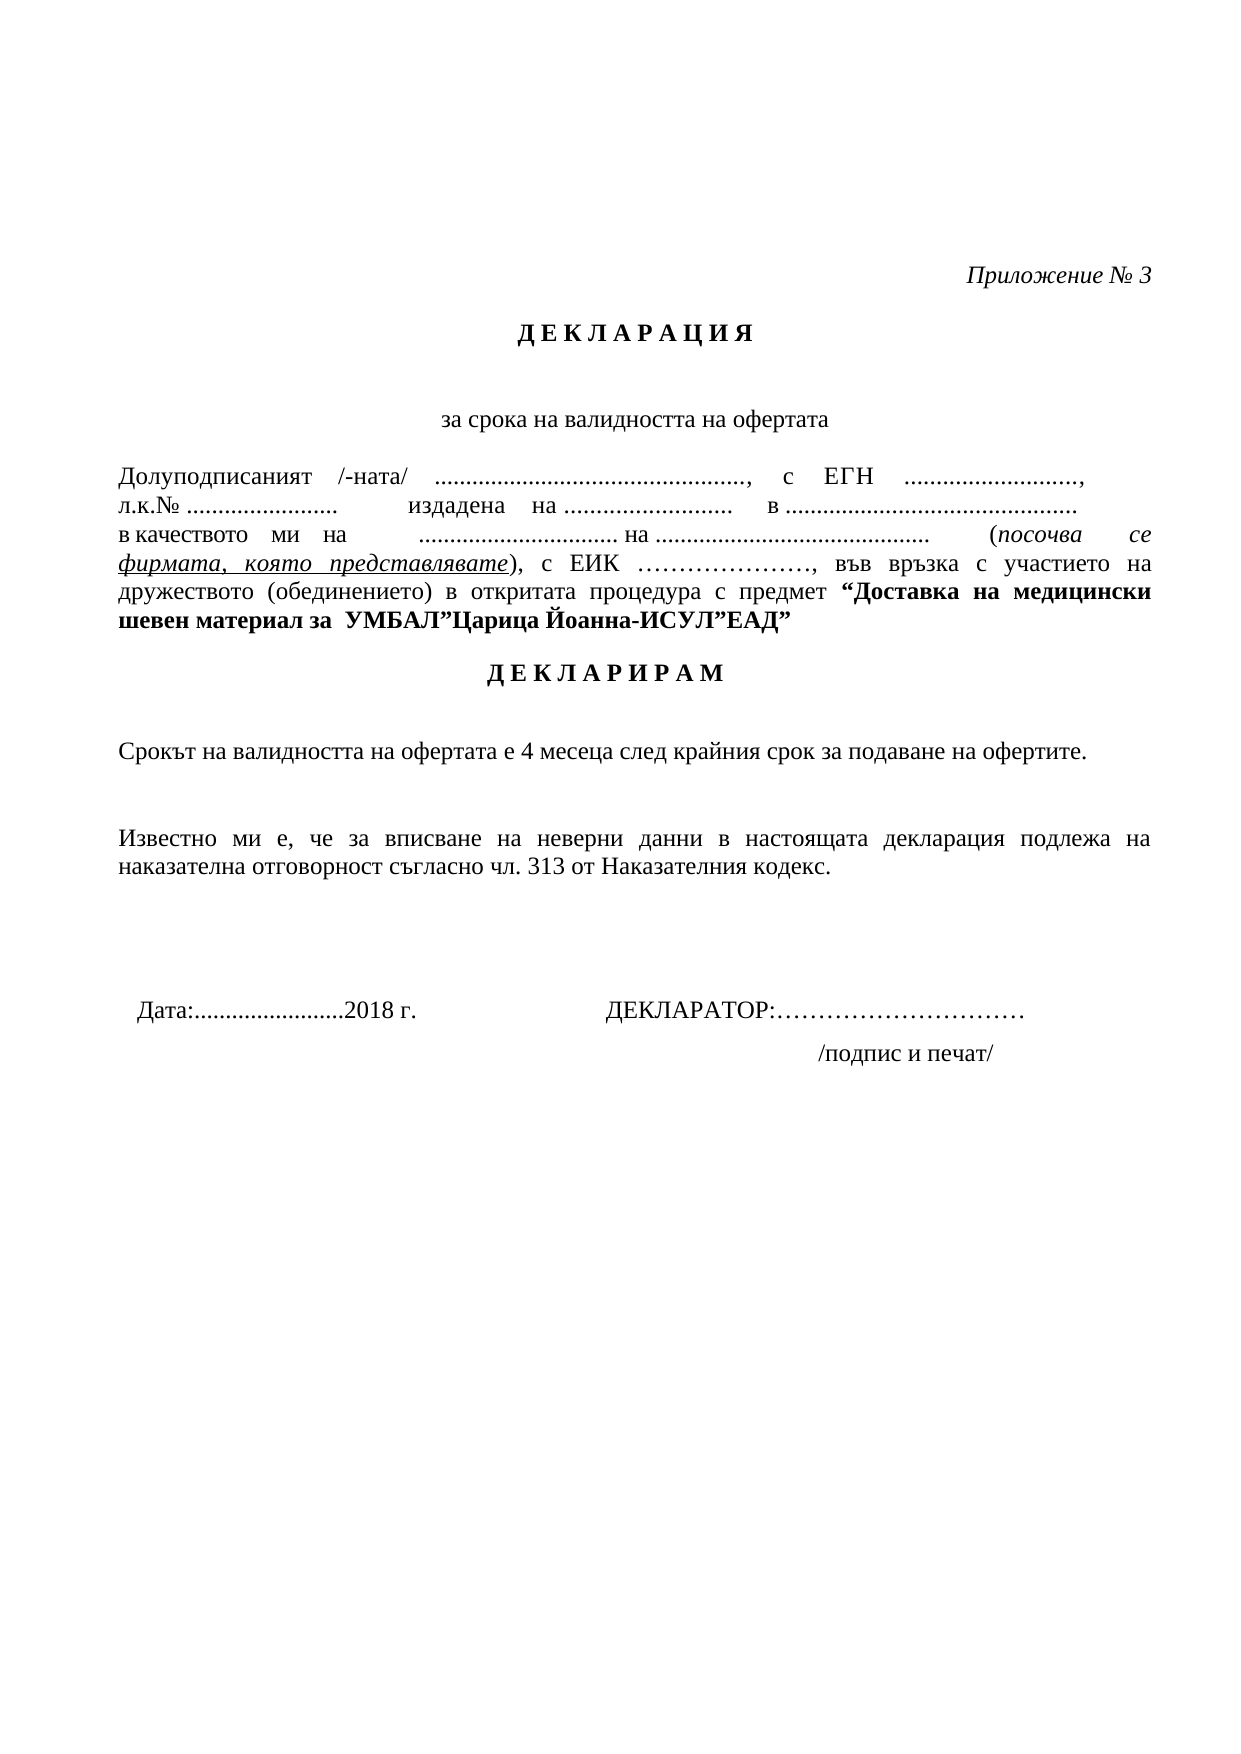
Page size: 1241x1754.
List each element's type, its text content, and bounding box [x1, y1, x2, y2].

text Дата:........................2018 г. ДЕКЛАРАТОР:………………………… [118, 995, 1152, 1024]
text в качеството ми на ................................ на ............................................ (посочва се фирмата, която представлявате), с ЕИК …………………, във връзка с участието на дружеството (обединението) в откритата процедура с предмет “Доставка на медицински шевен материал за УМБАЛ”Царица Йоанна-ИСУЛ”ЕАД” [118, 519, 1152, 634]
text Известно ми е, че за вписване на неверни данни в настоящата декларация подлежа на наказателна отговорност съгласно чл. 313 от Наказателния кодекс. [118, 823, 1152, 880]
list Д Е К Л А Р И Р А М [118, 658, 1152, 687]
text Приложение № 3 [118, 260, 1152, 289]
text за срока на валидността на офертата [118, 404, 1152, 433]
text /подпис и печат/ [118, 1038, 1152, 1067]
text л.к.№ ........................ издадена на .......................... в [118, 490, 1152, 519]
text Долуподписаният /-ната/ , с ЕГН , [118, 461, 1152, 490]
text Срокът на валидността на офертата е 4 месеца след крайния срок за подаване на офертите. [118, 736, 1152, 765]
subtitle Д Е К Л А Р А Ц И Я [118, 318, 1152, 347]
